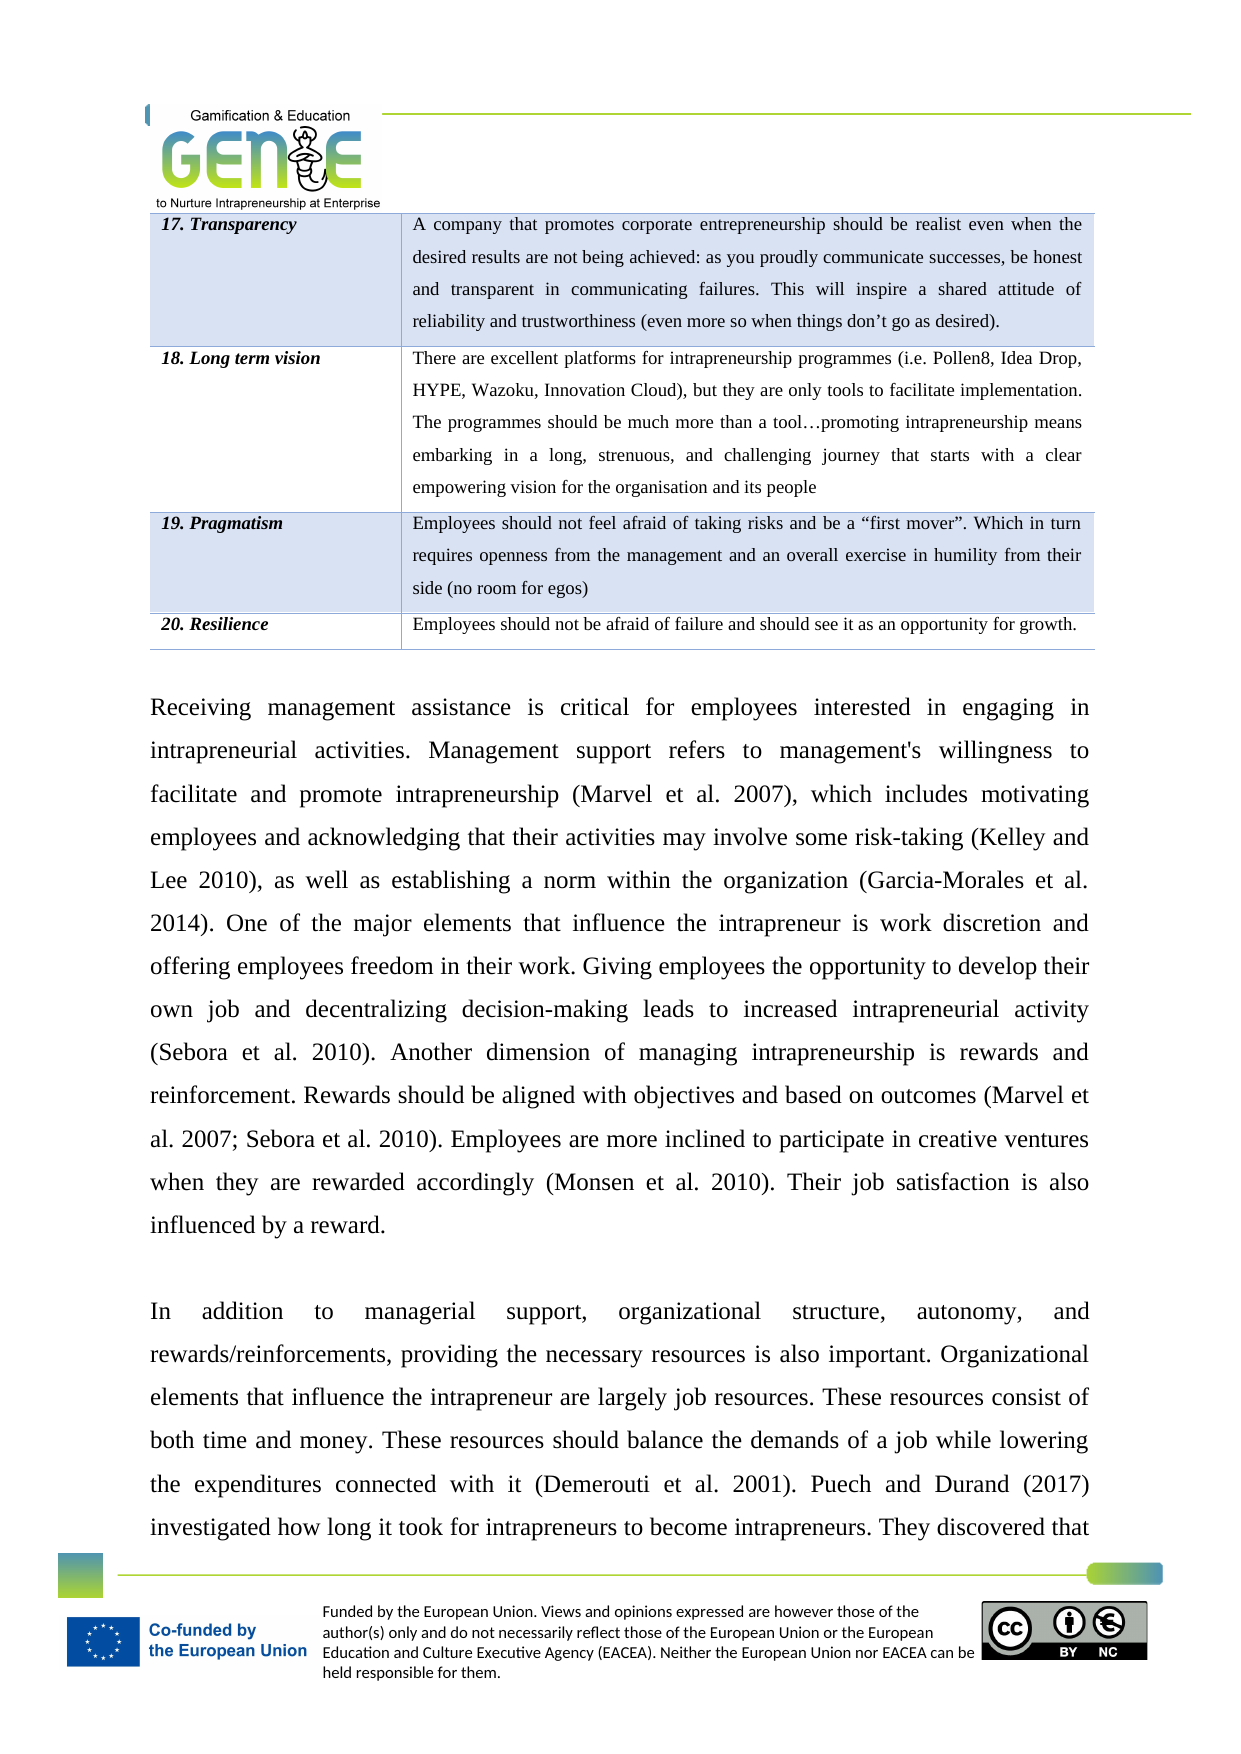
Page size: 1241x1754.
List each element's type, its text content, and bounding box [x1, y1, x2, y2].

table_cell Employees should not be afraid of failure and should see it as an opportunity for growth. [402, 614, 1094, 649]
picture [58, 1615, 320, 1670]
picture [1087, 1563, 1162, 1584]
table_cell 20. Resilience [150, 614, 401, 649]
table_cell 18. Long term vision [150, 347, 401, 512]
table_cell 17. Transparency [150, 214, 401, 346]
picture [145, 104, 383, 213]
text Receiving management assistance is critical for employees interested in engaging in intrapreneurial activities. Management support refers to management's willingness to facilitate and promote intrapreneurship (Marvel et al. 2007), which includes motivating employees and acknowledging that their activities may involve some risk-taking (Kelley and Lee 2010), as well as establishing a norm within the organization (Garcia-Morales et al. 2014). One of the major elements that influence the intrapreneur is work discretion and offering employees freedom in their work. Giving employees the opportunity to develop their own job and decentralizing decision-making leads to increased intrapreneurial activity (Sebora et al. 2010). Another dimension of managing intrapreneurship is rewards and reinforcement. Rewards should be aligned with objectives and based on outcomes (Marvel et al. 2007; Sebora et al. 2010). Employees are more inclined to participate in creative ventures when they are rewarded accordingly (Monsen et al. 2010). Their job satisfaction is also influenced by a reward. [150, 692, 1090, 1239]
table_cell A company that promotes corporate entrepreneurship should be realist even when the desired results are not being achieved: as you proudly communicate successes, be honest and transparent in communicating failures. This will inspire a shared attitude of reliability and trustworthiness (even more so when things don’t go as desired). [402, 214, 1094, 346]
picture [58, 1553, 103, 1598]
picture [981, 1601, 1148, 1660]
table_cell Employees should not feel afraid of taking risks and be a “first mover”. Which in turn requires openness from the management and an overall exercise in humility from their side (no room for egos) [402, 513, 1094, 612]
table_cell 19. Pragmatism [150, 513, 401, 612]
table_cell There are excellent platforms for intrapreneurship programmes (i.e. Pollen8, Idea Drop, HYPE, Wazoku, Innovation Cloud), but they are only tools to facilitate implementation. The programmes should be much more than a tool…promoting intrapreneurship means embarking in a long, strenuous, and challenging journey that starts with a clear empowering vision for the organisation and its people [402, 347, 1094, 512]
